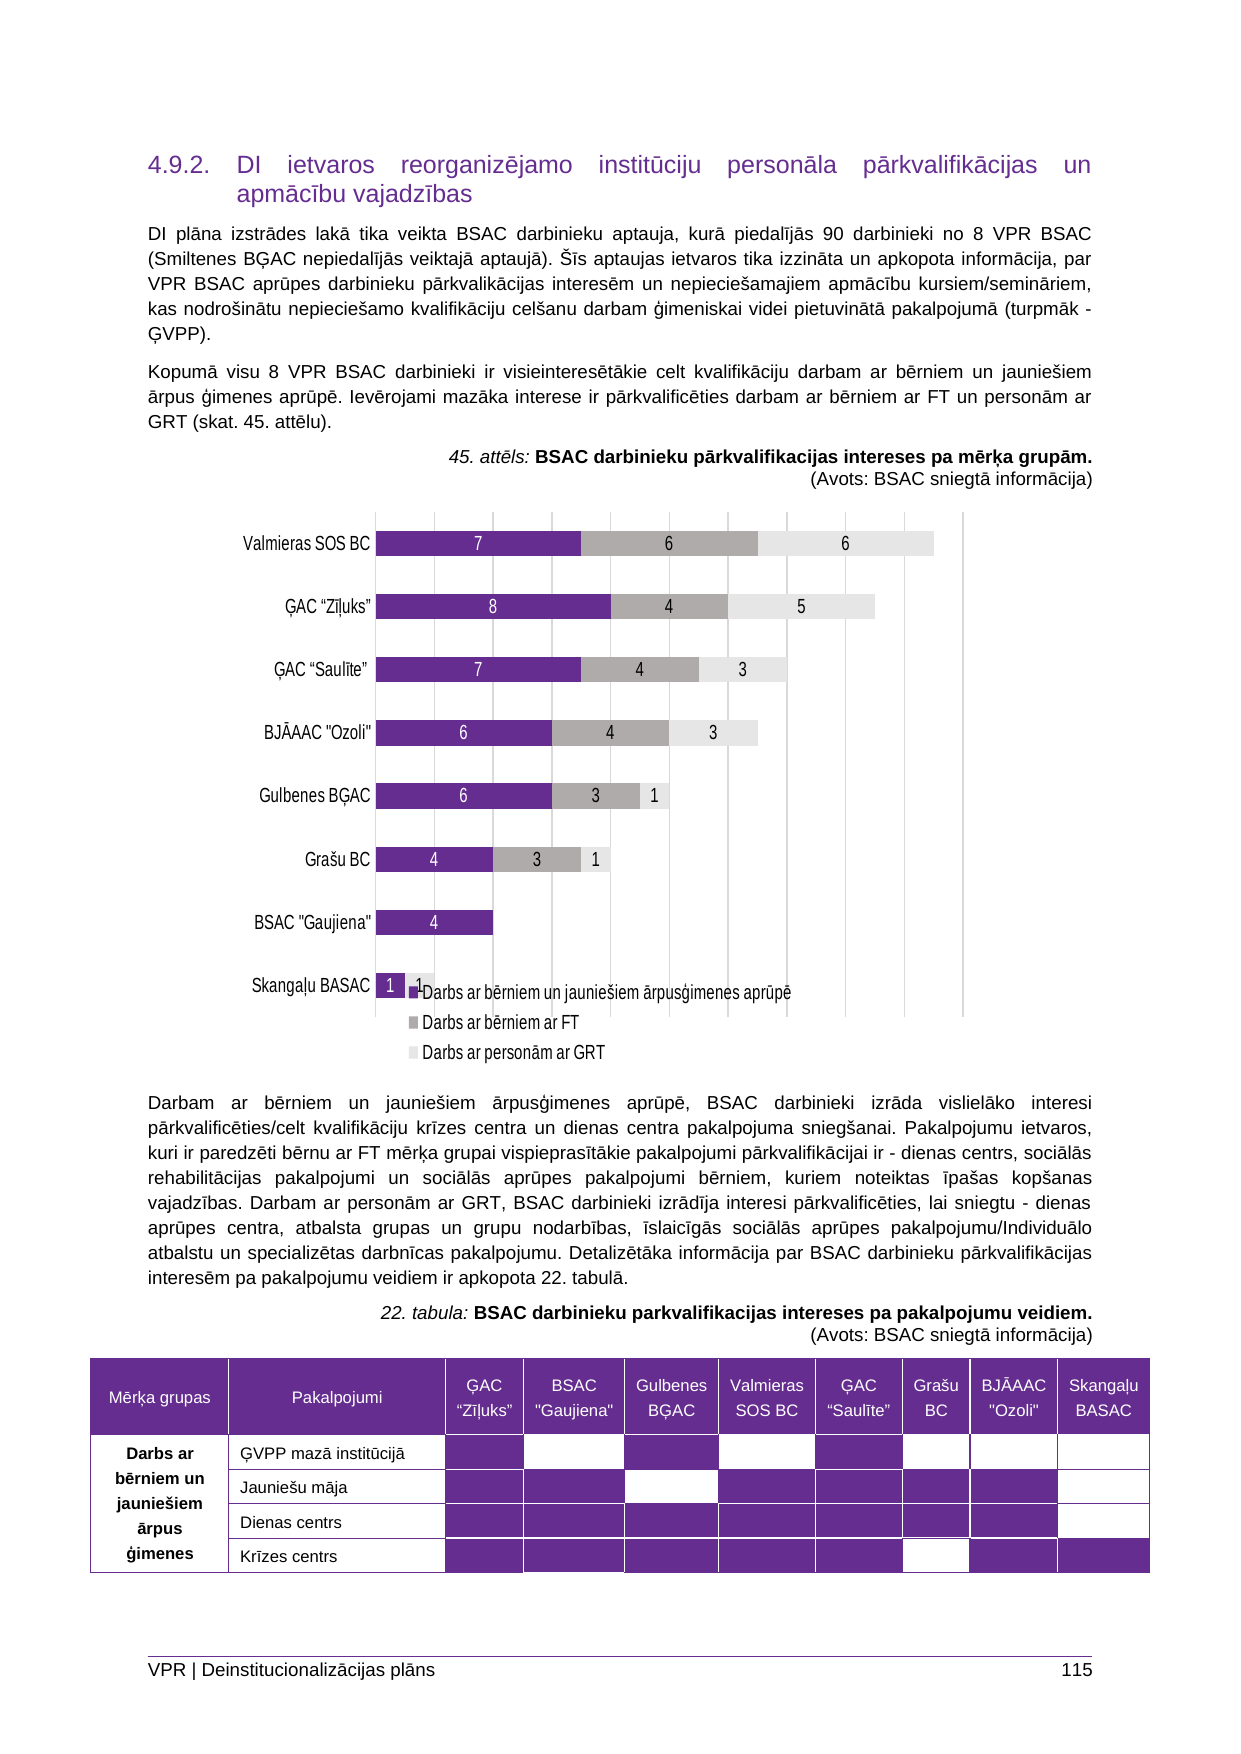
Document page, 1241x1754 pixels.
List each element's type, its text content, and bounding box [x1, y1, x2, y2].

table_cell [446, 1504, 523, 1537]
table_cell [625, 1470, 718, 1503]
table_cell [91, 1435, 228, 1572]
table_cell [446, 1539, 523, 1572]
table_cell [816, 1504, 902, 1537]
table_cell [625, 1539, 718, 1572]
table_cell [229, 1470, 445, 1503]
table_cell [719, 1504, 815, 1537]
text Kopumā visu 8 VPR BSAC darbinieki ir visieinteresētākie celt kvalifikāciju darbam ar bērniem un jauniešiem ārpus ģimenes aprūpē. Ievērojami mazāka interese ir pārkvalificēties darbam ar bērniem ar FT un personām ar GRT (skat. 45. attēlu). [148, 358, 1092, 433]
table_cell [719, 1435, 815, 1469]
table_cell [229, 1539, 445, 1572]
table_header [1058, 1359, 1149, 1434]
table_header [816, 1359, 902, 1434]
text 22. tabula: BSAC darbinieku parkvalifikacijas intereses pa pakalpojumu veidiem. (Avots: BSAC sniegtā informācija) [148, 1302, 1092, 1345]
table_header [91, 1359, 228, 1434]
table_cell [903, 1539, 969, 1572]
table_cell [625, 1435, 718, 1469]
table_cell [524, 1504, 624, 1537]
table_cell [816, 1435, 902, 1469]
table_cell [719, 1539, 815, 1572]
text Darbam ar bērniem un jauniešiem ārpusģimenes aprūpē, BSAC darbinieki izrāda vislielāko interesi pārkvalificēties/celt kvalifikāciju krīzes centra un dienas centra pakalpojuma sniegšanai. Pakalpojumu ietvaros, kuri ir paredzēti bērnu ar FT mērķa grupai vispieprasītākie pakalpojumi pārkvalifikācijai ir - dienas centrs, sociālās rehabilitācijas pakalpojumi un sociālās aprūpes pakalpojumi bērniem, kuriem noteiktas īpašas kopšanas vajadzības. Darbam ar personām ar GRT, BSAC darbinieki izrādīja interesi pārkvalificēties, lai sniegtu - dienas aprūpes centra, atbalsta grupas un grupu nodarbības, īslaicīgās sociālās aprūpes pakalpojumu/Individuālo atbalstu un specializētas darbnīcas pakalpojumu. Detalizētāka informācija par BSAC darbinieku pārkvalifikācijas interesēm pa pakalpojumu veidiem ir apkopota 22. tabulā. [148, 501, 1092, 1289]
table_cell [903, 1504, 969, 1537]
subtitle DI ietvaros reorganizējamo institūciju personāla pārkvalifikācijas un apmācību vajadzības [148, 150, 1092, 208]
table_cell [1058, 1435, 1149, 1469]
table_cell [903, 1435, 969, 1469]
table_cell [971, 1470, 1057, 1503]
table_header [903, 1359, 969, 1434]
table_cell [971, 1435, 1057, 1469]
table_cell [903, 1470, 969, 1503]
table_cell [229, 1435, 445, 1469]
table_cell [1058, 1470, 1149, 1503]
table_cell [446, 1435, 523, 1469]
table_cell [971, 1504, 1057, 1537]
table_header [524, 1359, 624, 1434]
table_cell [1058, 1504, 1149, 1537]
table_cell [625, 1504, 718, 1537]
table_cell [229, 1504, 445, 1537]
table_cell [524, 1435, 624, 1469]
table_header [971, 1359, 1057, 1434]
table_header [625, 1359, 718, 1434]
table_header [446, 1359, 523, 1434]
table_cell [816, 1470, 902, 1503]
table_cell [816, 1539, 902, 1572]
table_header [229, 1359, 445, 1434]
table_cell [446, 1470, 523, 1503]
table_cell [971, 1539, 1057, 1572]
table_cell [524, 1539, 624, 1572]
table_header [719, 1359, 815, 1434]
text 45. attēls: BSAC darbinieku pārkvalifikacijas intereses pa mērķa grupām. (Avots: BSAC sniegtā informācija) [148, 446, 1092, 489]
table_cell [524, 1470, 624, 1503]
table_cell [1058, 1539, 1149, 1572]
text DI plāna izstrādes lakā tika veikta BSAC darbinieku aptauja, kurā piedalījās 90 darbinieki no 8 VPR BSAC (Smiltenes BĢAC nepiedalījās veiktajā aptaujā). Šīs aptaujas ietvaros tika izzināta un apkopota informācija, par VPR BSAC aprūpes darbinieku pārkvalikācijas interesēm un nepieciešamajiem apmācību kursiem/semināriem, kas nodrošinātu nepieciešamo kvalifikāciju celšanu darbam ģimeniskai videi pietuvinātā pakalpojumā (turpmāk - ĢVPP). [148, 221, 1092, 346]
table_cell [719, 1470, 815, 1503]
